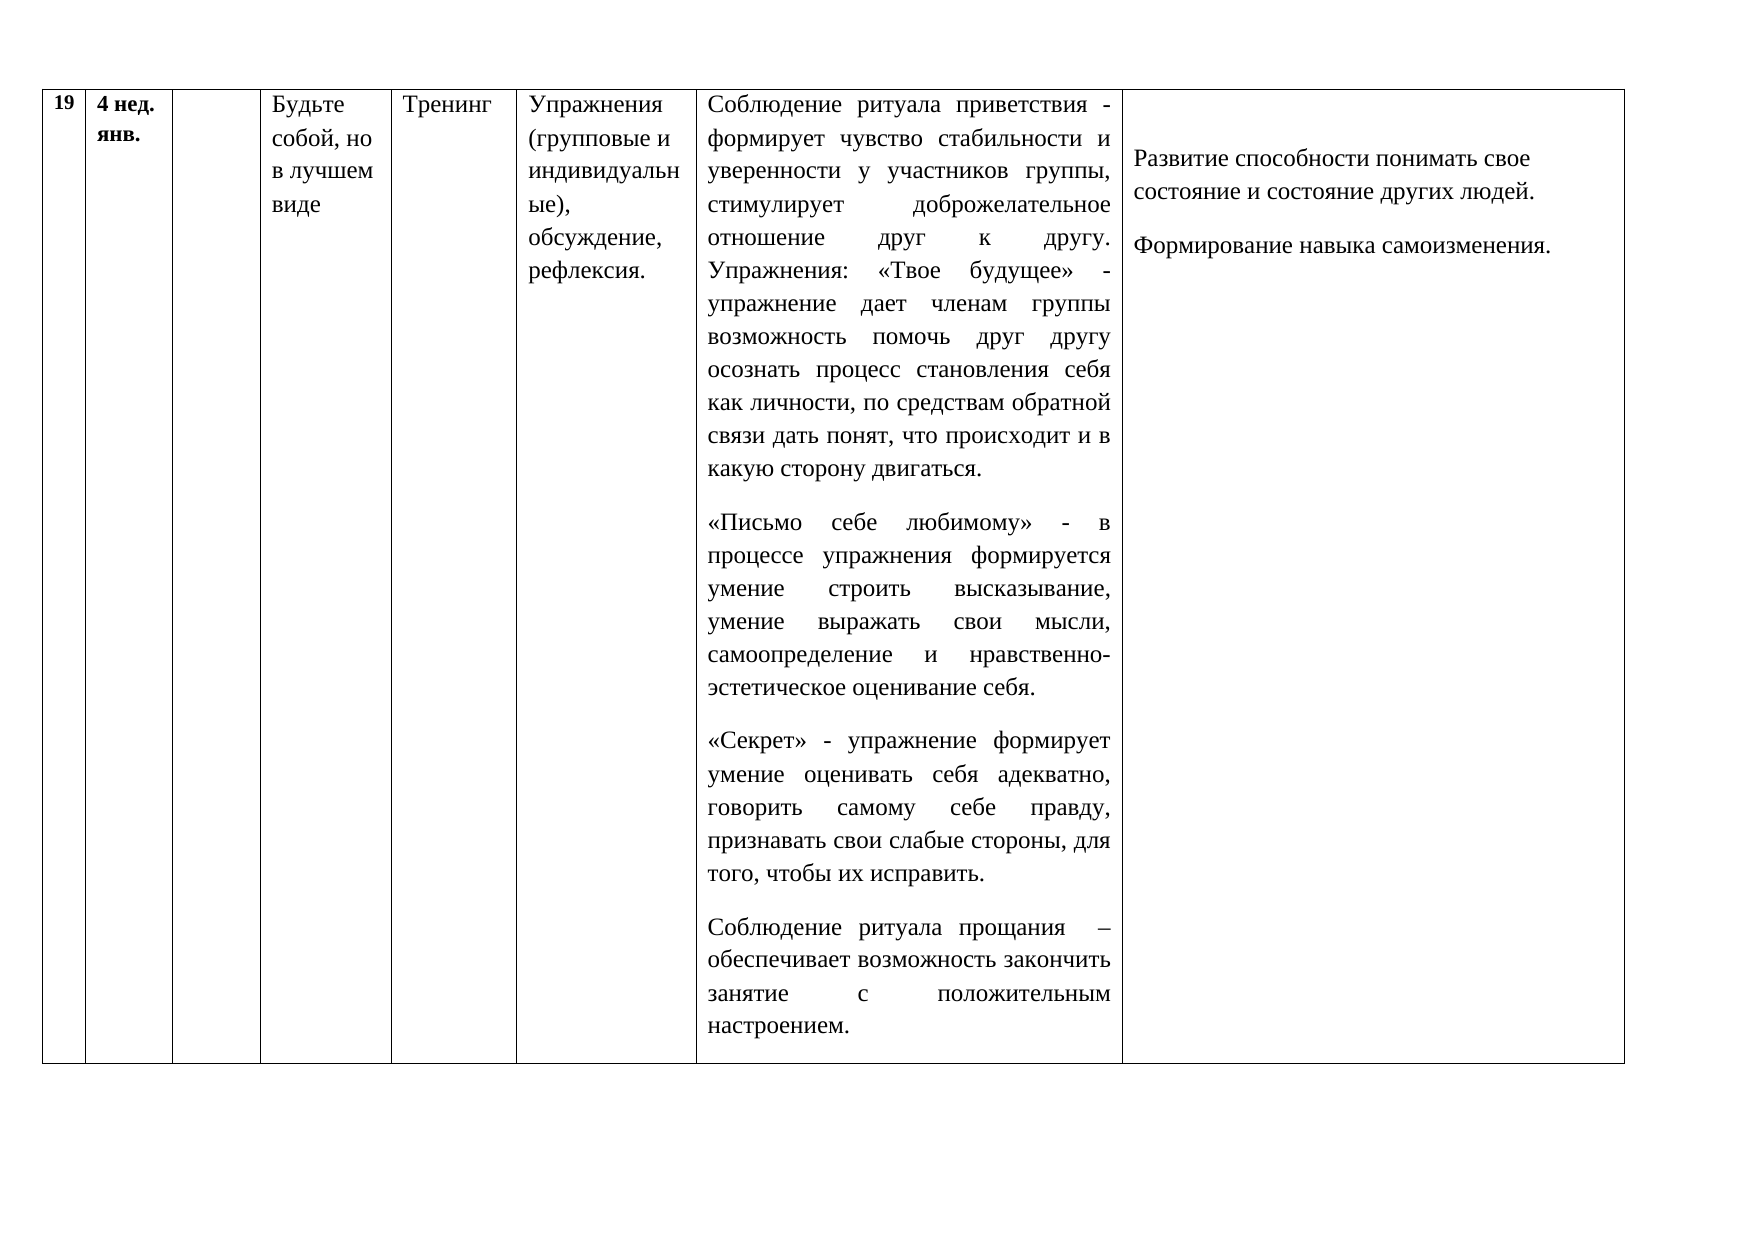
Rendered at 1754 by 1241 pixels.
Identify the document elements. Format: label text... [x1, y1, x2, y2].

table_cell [1123, 90, 1624, 1063]
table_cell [261, 90, 391, 1063]
table_cell 4 нед. янв. [86, 90, 172, 1063]
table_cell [517, 90, 696, 1063]
table_cell Тренинг [392, 90, 516, 1063]
table_cell [173, 90, 260, 1063]
table_cell Соблюдение ритуала приветствия - формирует чувство стабильности и уверенности у участников группы, стимулирует доброжелательное отношение друг к другу. Упражнения: «Твое будущее» - упражнение дает членам группы возможность помочь друг другу осознать процесс становления себя как личности, по средствам обратной связи дать понят, что происходит и в какую сторону двигаться. «Письмо себе любимому» - в процессе упражнения формируется умение строить высказывание, умение выражать свои мысли, самоопределение и нравственно-эстетическое оценивание себя. «Секрет» - упражнение формирует умение оценивать себя адекватно, говорить самому себе правду, признавать свои слабые стороны, для того, чтобы их исправить. Соблюдение ритуала прощания – обеспечивает возможность закончить занятие с положительным настроением. [697, 90, 1122, 1063]
table_cell 19 [43, 90, 85, 1063]
